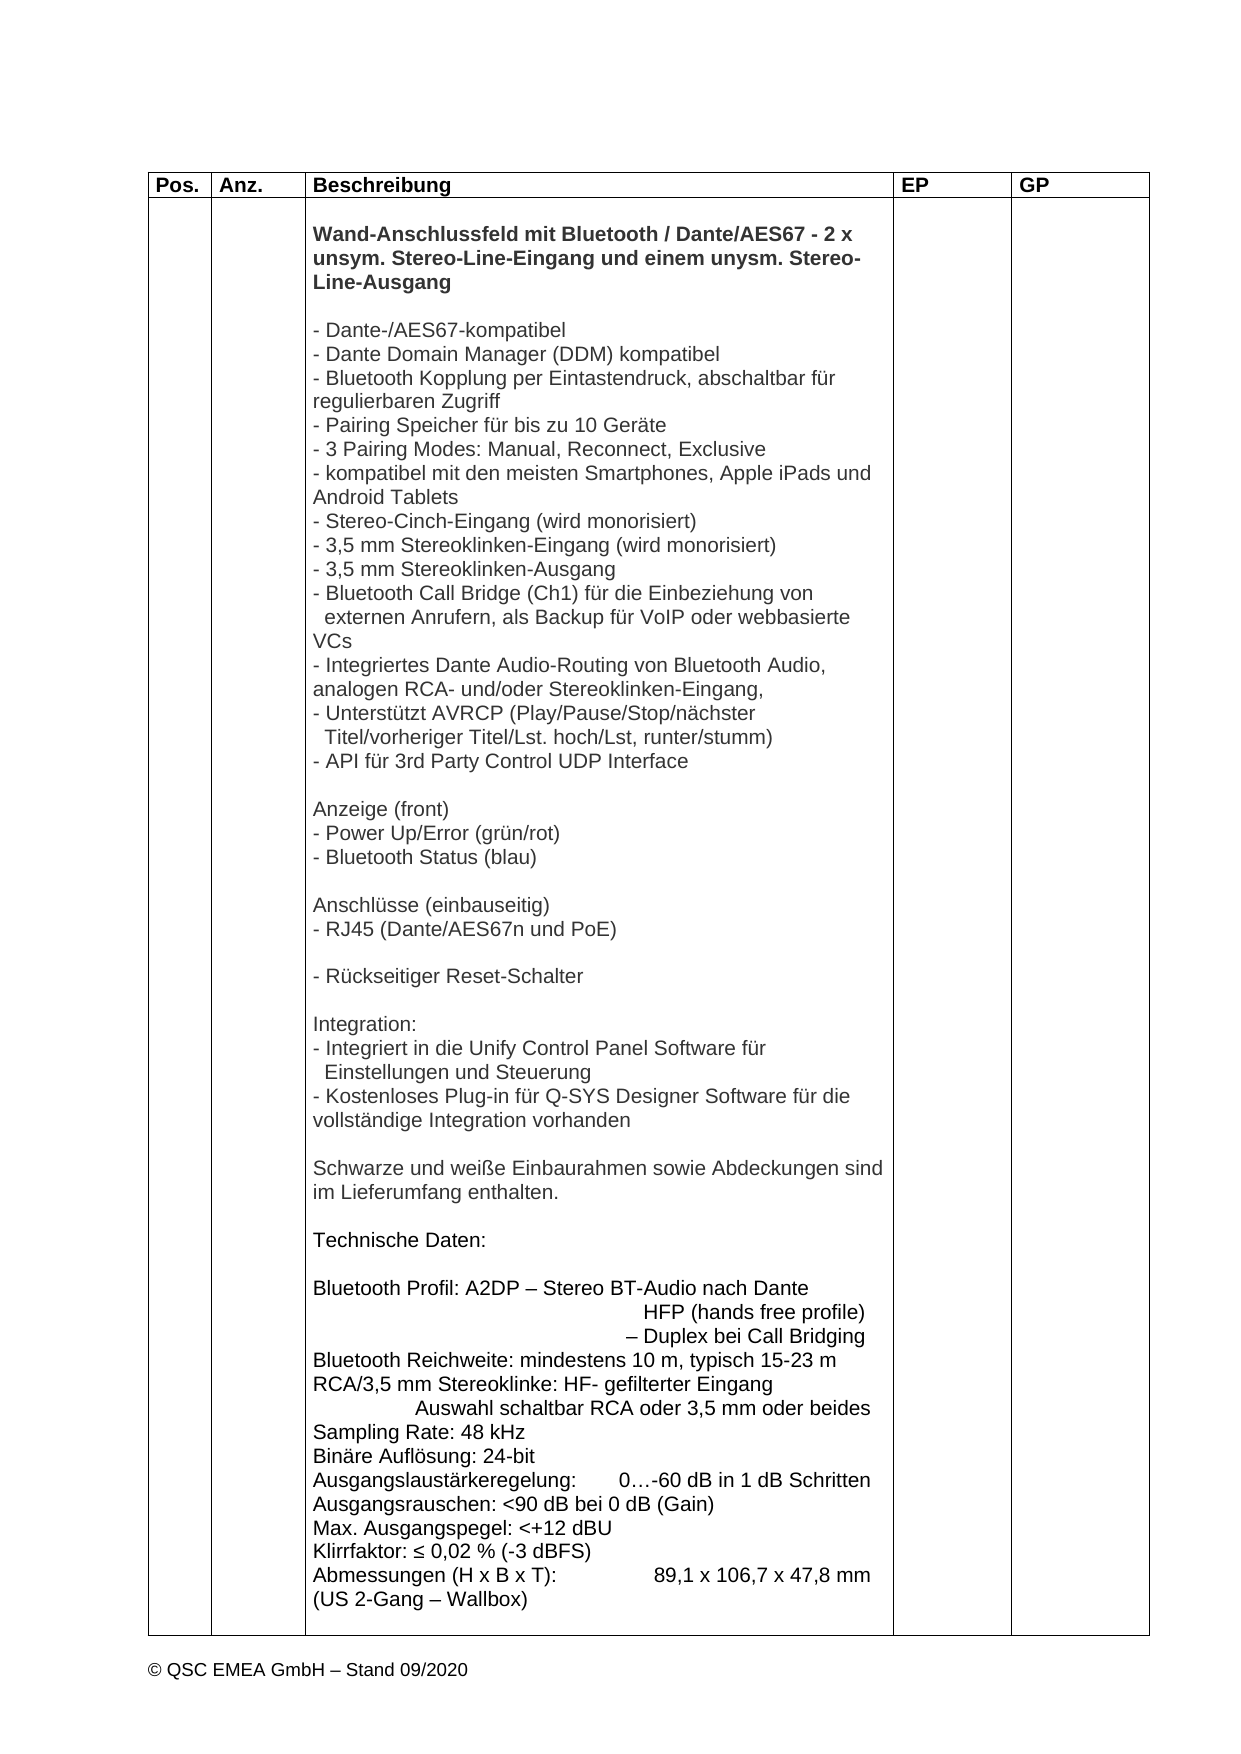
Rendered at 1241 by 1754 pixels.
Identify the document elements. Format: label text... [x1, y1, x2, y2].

table_cell [212, 198, 305, 1635]
table_cell [149, 198, 211, 1635]
table_cell [894, 198, 1011, 1635]
table_header GP [1012, 173, 1149, 197]
table_header Beschreibung [306, 173, 893, 197]
table_header EP [894, 173, 1011, 197]
table_header Pos. [149, 173, 211, 197]
table_cell [1012, 198, 1149, 1635]
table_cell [306, 198, 893, 1635]
table_header Anz. [212, 173, 305, 197]
